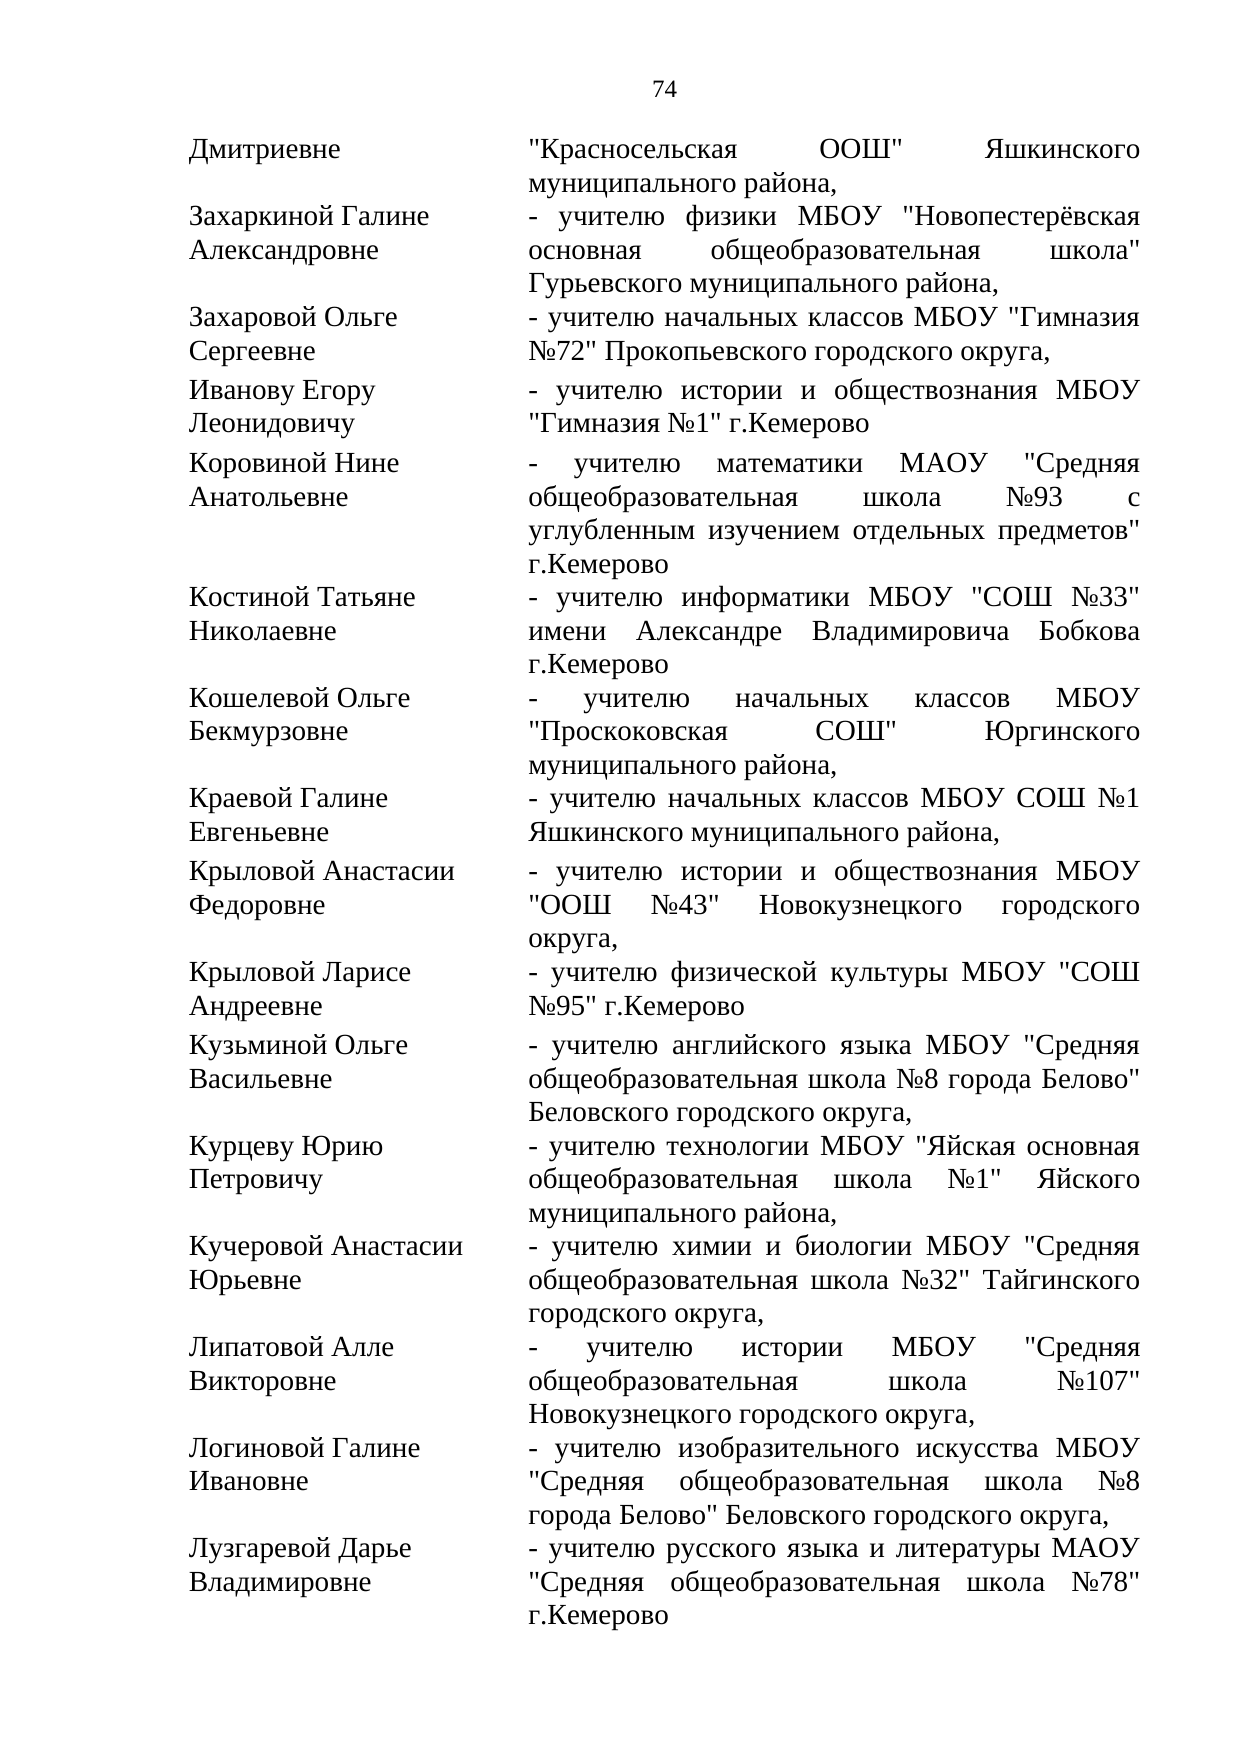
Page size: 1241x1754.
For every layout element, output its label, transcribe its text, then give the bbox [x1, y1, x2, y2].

table_cell - учителю технологии МБОУ "Яйская основная общеобразовательная школа №1" Яйского муниципального района, [517, 1128, 1152, 1228]
table_cell - учителю информатики МБОУ "СОШ №33" имени Александре Владимировича Бобкова г.Кемерово [517, 579, 1152, 680]
table_cell Захаркиной Галине Александровне [177, 199, 517, 299]
table_cell - учителю истории МБОУ "Средняя общеобразовательная школа №107" Новокузнецкого городского округа, [517, 1329, 1152, 1430]
table_cell Краевой Галине Евгеньевне [177, 781, 517, 853]
table_cell - учителю начальных классов МБОУ СОШ №1 Яшкинского муниципального района, [517, 781, 1152, 853]
table_cell Курцеву Юрию Петровичу [177, 1128, 517, 1228]
table_cell Липатовой Алле Викторовне [177, 1329, 517, 1430]
table_cell - учителю русского языка и литературы МАОУ "Средняя общеобразовательная школа №78" г.Кемерово [517, 1530, 1152, 1631]
table_cell - учителю английского языка МБОУ "Средняя общеобразовательная школа №8 города Белово" Беловского городского округа, [517, 1027, 1152, 1128]
table_cell - учителю математики МАОУ "Средняя общеобразовательная школа №93 с углубленным изучением отдельных предметов" г.Кемерово [517, 445, 1152, 579]
table_cell Коровиной Нине Анатольевне [177, 445, 517, 579]
table_cell Кучеровой Анастасии Юрьевне [177, 1229, 517, 1329]
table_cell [177, 131, 517, 198]
table_cell Логиновой Галине Ивановне [177, 1430, 517, 1530]
table_cell - учителю изобразительного искусства МБОУ "Средняя общеобразовательная школа №8 города Белово" Беловского городского округа, [517, 1430, 1152, 1530]
table_cell Кошелевой Ольге Бекмурзовне [177, 680, 517, 781]
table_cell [517, 131, 1152, 198]
table_cell Кузьминой Ольге Васильевне [177, 1027, 517, 1128]
table_cell - учителю начальных классов МБОУ "Проскоковская СОШ" Юргинского муниципального района, [517, 680, 1152, 781]
table_cell Иванову Егору Леонидовичу [177, 372, 517, 445]
table_cell - учителю химии и биологии МБОУ "Средняя общеобразовательная школа №32" Тайгинского городского округа, [517, 1229, 1152, 1329]
table_cell Крыловой Ларисе Андреевне [177, 954, 517, 1027]
table_cell Костиной Татьяне Николаевне [177, 579, 517, 680]
table_cell Лузгаревой Дарье Владимировне [177, 1530, 517, 1631]
table_cell Крыловой Анастасии Федоровне [177, 854, 517, 954]
table_cell - учителю истории и обществознания МБОУ "Гимназия №1" г.Кемерово [517, 372, 1152, 445]
table_cell Захаровой Ольге Сергеевне [177, 299, 517, 372]
table_cell - учителю истории и обществознания МБОУ "ООШ №43" Новокузнецкого городского округа, [517, 854, 1152, 954]
table_cell - учителю физической культуры МБОУ "СОШ №95" г.Кемерово [517, 954, 1152, 1027]
table_cell - учителю начальных классов МБОУ "Гимназия №72" Прокопьевского городского округа, [517, 299, 1152, 372]
table_cell - учителю физики МБОУ "Новопестерёвская основная общеобразовательная школа" Гурьевского муниципального района, [517, 199, 1152, 299]
